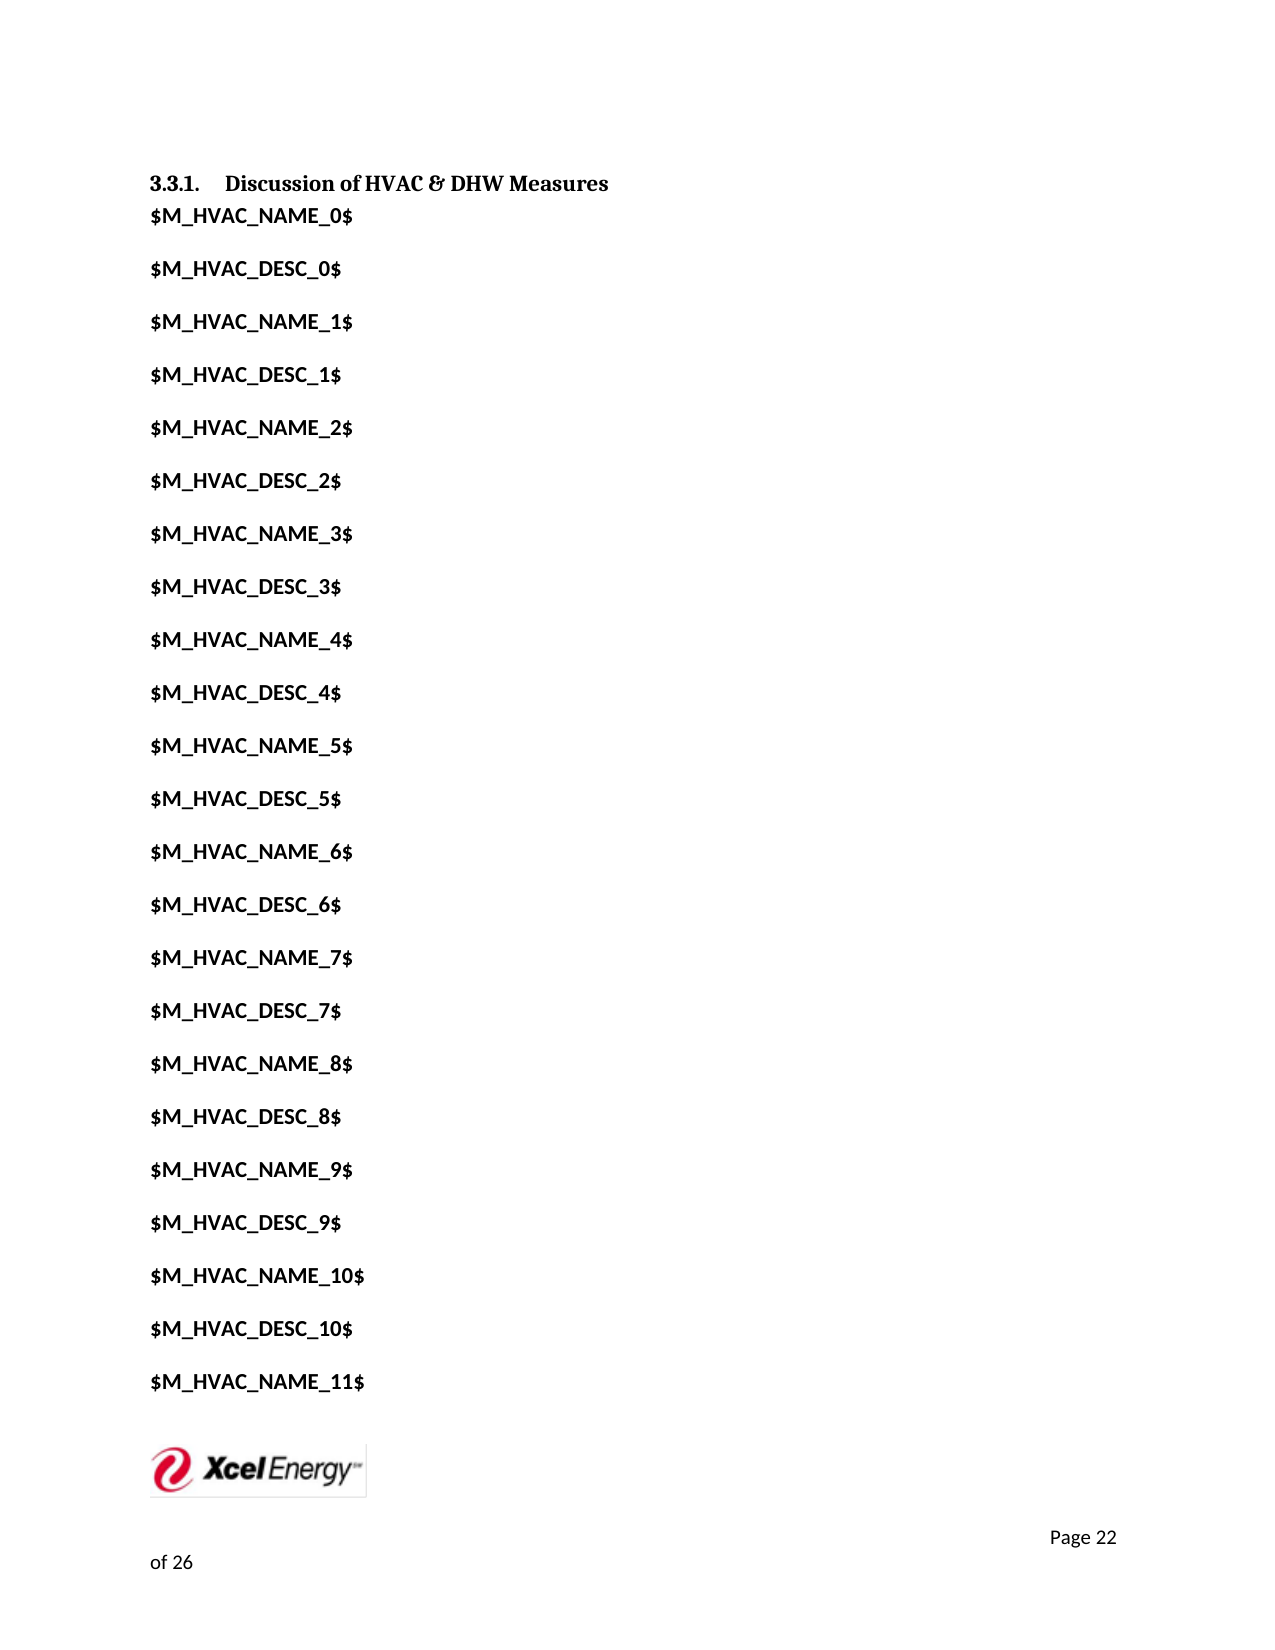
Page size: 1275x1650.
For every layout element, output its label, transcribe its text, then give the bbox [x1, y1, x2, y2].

text $M_HVAC_NAME_3$ [150, 519, 1125, 547]
text $M_HVAC_DESC_7$ [150, 996, 1125, 1024]
text $M_HVAC_NAME_10$ [150, 1261, 1125, 1289]
text $M_HVAC_DESC_9$ [150, 1208, 1125, 1236]
text $M_HVAC_NAME_9$ [150, 1155, 1125, 1183]
picture [150, 1444, 368, 1499]
text $M_HVAC_NAME_4$ [150, 625, 1125, 653]
text $M_HVAC_DESC_8$ [150, 1102, 1125, 1130]
text $M_HVAC_DESC_4$ [150, 678, 1125, 706]
text $M_HVAC_NAME_0$ [150, 201, 1125, 229]
text $M_HVAC_DESC_0$ [150, 254, 1125, 282]
text $M_HVAC_NAME_11$ [150, 1367, 1125, 1396]
text $M_HVAC_DESC_3$ [150, 572, 1125, 600]
text $M_HVAC_NAME_2$ [150, 413, 1125, 441]
subtitle Discussion of HVAC & DHW Measures [150, 171, 1125, 197]
text $M_HVAC_NAME_6$ [150, 837, 1125, 865]
text $M_HVAC_NAME_7$ [150, 943, 1125, 971]
text $M_HVAC_DESC_1$ [150, 360, 1125, 388]
text $M_HVAC_NAME_1$ [150, 307, 1125, 335]
text $M_HVAC_DESC_6$ [150, 890, 1125, 918]
text $M_HVAC_DESC_5$ [150, 784, 1125, 812]
text $M_HVAC_DESC_2$ [150, 466, 1125, 494]
text $M_HVAC_DESC_10$ [150, 1314, 1125, 1342]
text $M_HVAC_NAME_8$ [150, 1049, 1125, 1077]
text $M_HVAC_NAME_5$ [150, 731, 1125, 759]
